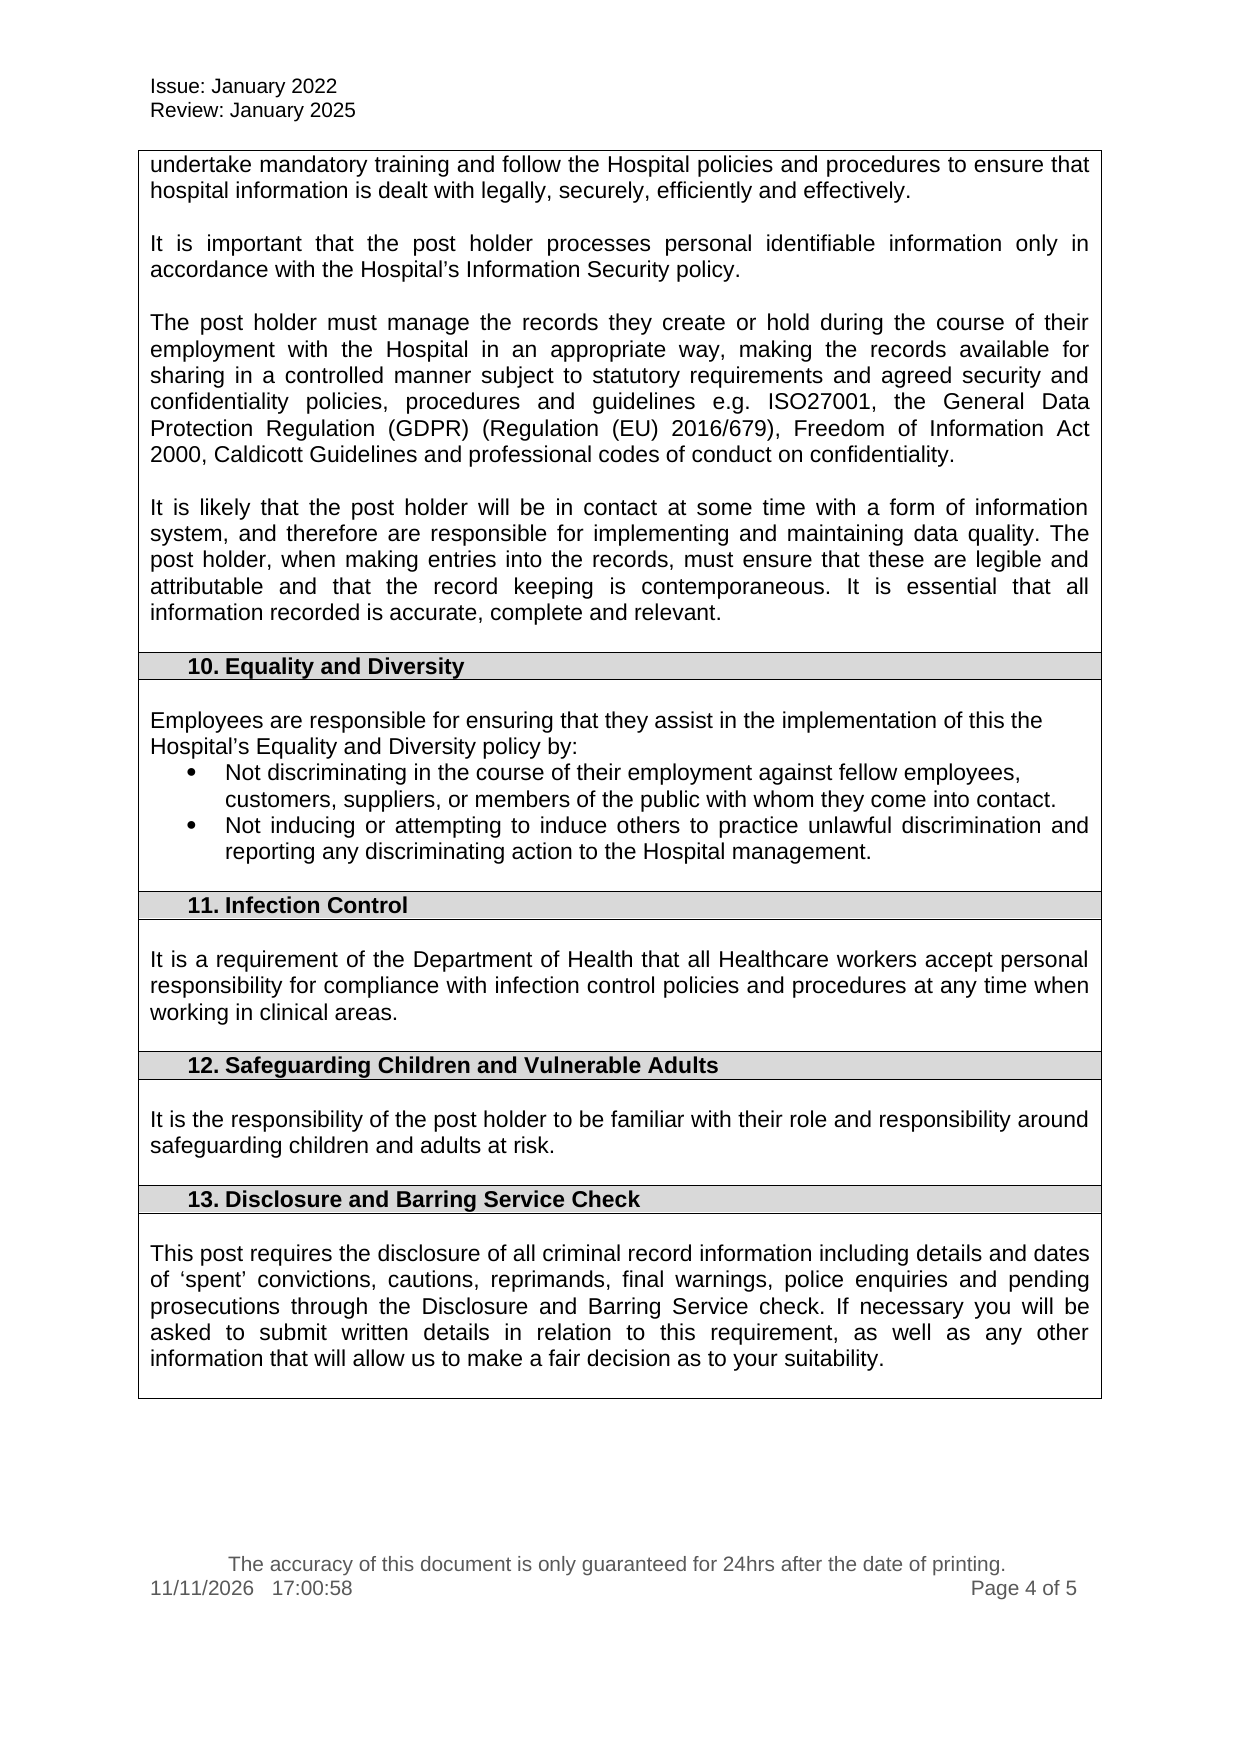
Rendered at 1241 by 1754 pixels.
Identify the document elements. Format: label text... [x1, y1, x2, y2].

table_cell This post requires the disclosure of all criminal record information including details and dates of ‘spent’ convictions, cautions, reprimands, final warnings, police enquiries and pending prosecutions through the Disclosure and Barring Service check. If necessary you will be asked to submit written details in relation to this requirement, as well as any other information that will allow us to make a fair decision as to your suitability. [139, 1214, 1101, 1398]
table_cell It is a requirement of the Department of Health that all Healthcare workers accept personal responsibility for compliance with infection control policies and procedures at any time when working in clinical areas. [139, 920, 1101, 1051]
table_cell Employees are responsible for ensuring that they assist in the implementation of this the Hospital’s Equality and Diversity policy by: Not discriminating in the course of their employment against fellow employees, customers, suppliers, or members of the public with whom they come into contact. Not inducing or attempting to induce others to practice unlawful discrimination and reporting any discriminating action to the Hospital management. [139, 680, 1101, 891]
table_cell It is the responsibility of the post holder to be familiar with their role and responsibility around safeguarding children and adults at risk. [139, 1080, 1101, 1185]
table_cell Disclosure and Barring Service Check [139, 1186, 1101, 1212]
table_cell Safeguarding Children and Vulnerable Adults [139, 1052, 1101, 1079]
table_cell Equality and Diversity [139, 653, 1101, 679]
table_cell Infection Control [139, 892, 1101, 918]
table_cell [139, 151, 1101, 652]
